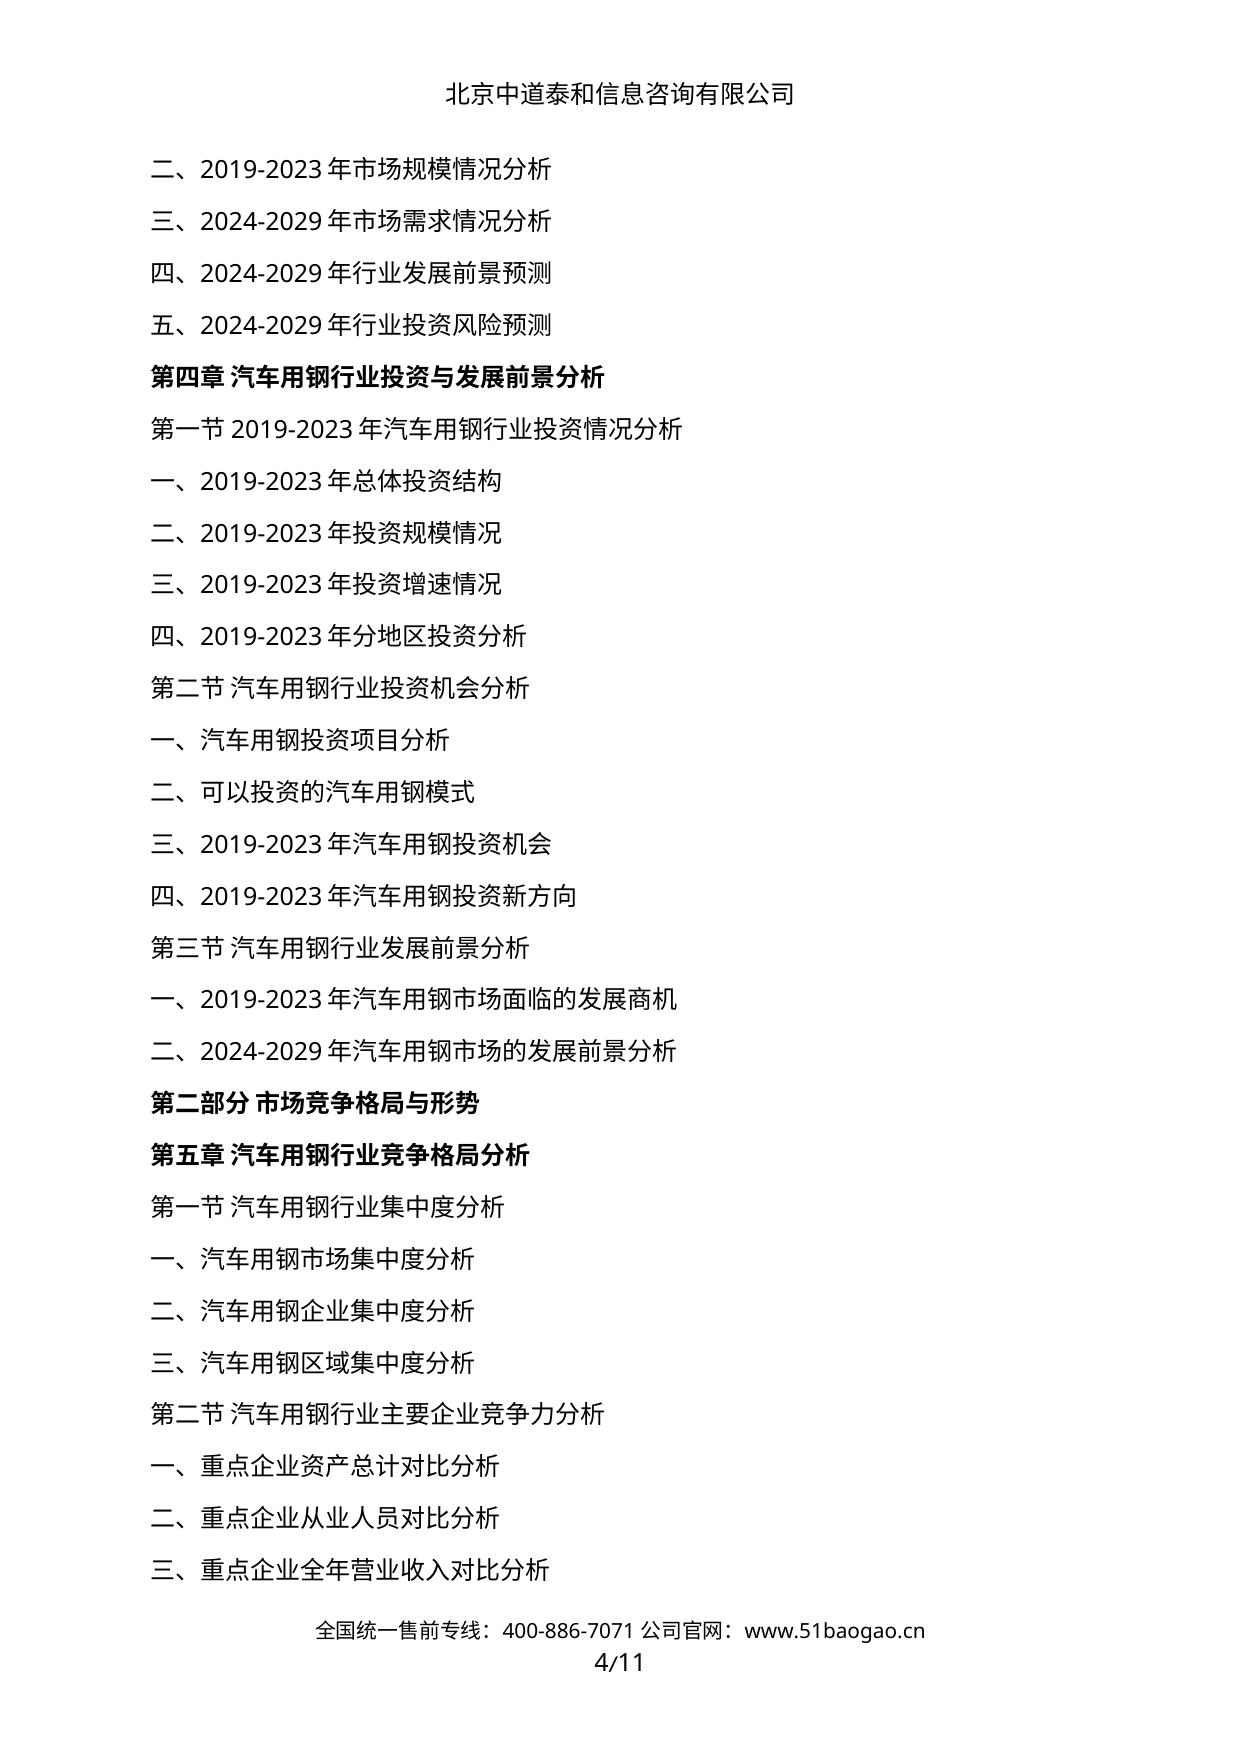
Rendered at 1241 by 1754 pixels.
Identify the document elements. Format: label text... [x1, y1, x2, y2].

text 三、2019-2023年汽车用钢投资机会 [150, 824, 1090, 861]
text 三、重点企业全年营业收入对比分析 [150, 1551, 1090, 1587]
text 第五章 汽车用钢行业竞争格局分析 [150, 1136, 1090, 1172]
text 第四章 汽车用钢行业投资与发展前景分析 [150, 357, 1090, 394]
text 二、汽车用钢企业集中度分析 [150, 1291, 1090, 1327]
text 第二节 汽车用钢行业主要企业竞争力分析 [150, 1395, 1090, 1431]
text 第三节 汽车用钢行业发展前景分析 [150, 928, 1090, 964]
text 一、2019-2023年汽车用钢市场面临的发展商机 [150, 980, 1090, 1016]
text 四、2019-2023年分地区投资分析 [150, 617, 1090, 653]
text 第一节 2019-2023年汽车用钢行业投资情况分析 [150, 409, 1090, 446]
text 二、重点企业从业人员对比分析 [150, 1499, 1090, 1535]
text 一、汽车用钢市场集中度分析 [150, 1239, 1090, 1276]
text 三、汽车用钢区域集中度分析 [150, 1343, 1090, 1379]
text 第二节 汽车用钢行业投资机会分析 [150, 669, 1090, 705]
text 一、2019-2023年总体投资结构 [150, 461, 1090, 497]
text 二、2024-2029年汽车用钢市场的发展前景分析 [150, 1032, 1090, 1068]
text 一、重点企业资产总计对比分析 [150, 1447, 1090, 1483]
text 四、2024-2029年行业发展前景预测 [150, 254, 1090, 290]
text 第一节 汽车用钢行业集中度分析 [150, 1187, 1090, 1224]
text 三、2019-2023年投资增速情况 [150, 565, 1090, 601]
text 二、2019-2023年市场规模情况分析 [150, 150, 1090, 186]
text 二、可以投资的汽车用钢模式 [150, 772, 1090, 809]
text 一、汽车用钢投资项目分析 [150, 721, 1090, 757]
text 二、2019-2023年投资规模情况 [150, 513, 1090, 549]
text 四、2019-2023年汽车用钢投资新方向 [150, 876, 1090, 912]
text 三、2024-2029年市场需求情况分析 [150, 202, 1090, 238]
text 第二部分 市场竞争格局与形势 [150, 1084, 1090, 1120]
text 五、2024-2029年行业投资风险预测 [150, 306, 1090, 342]
